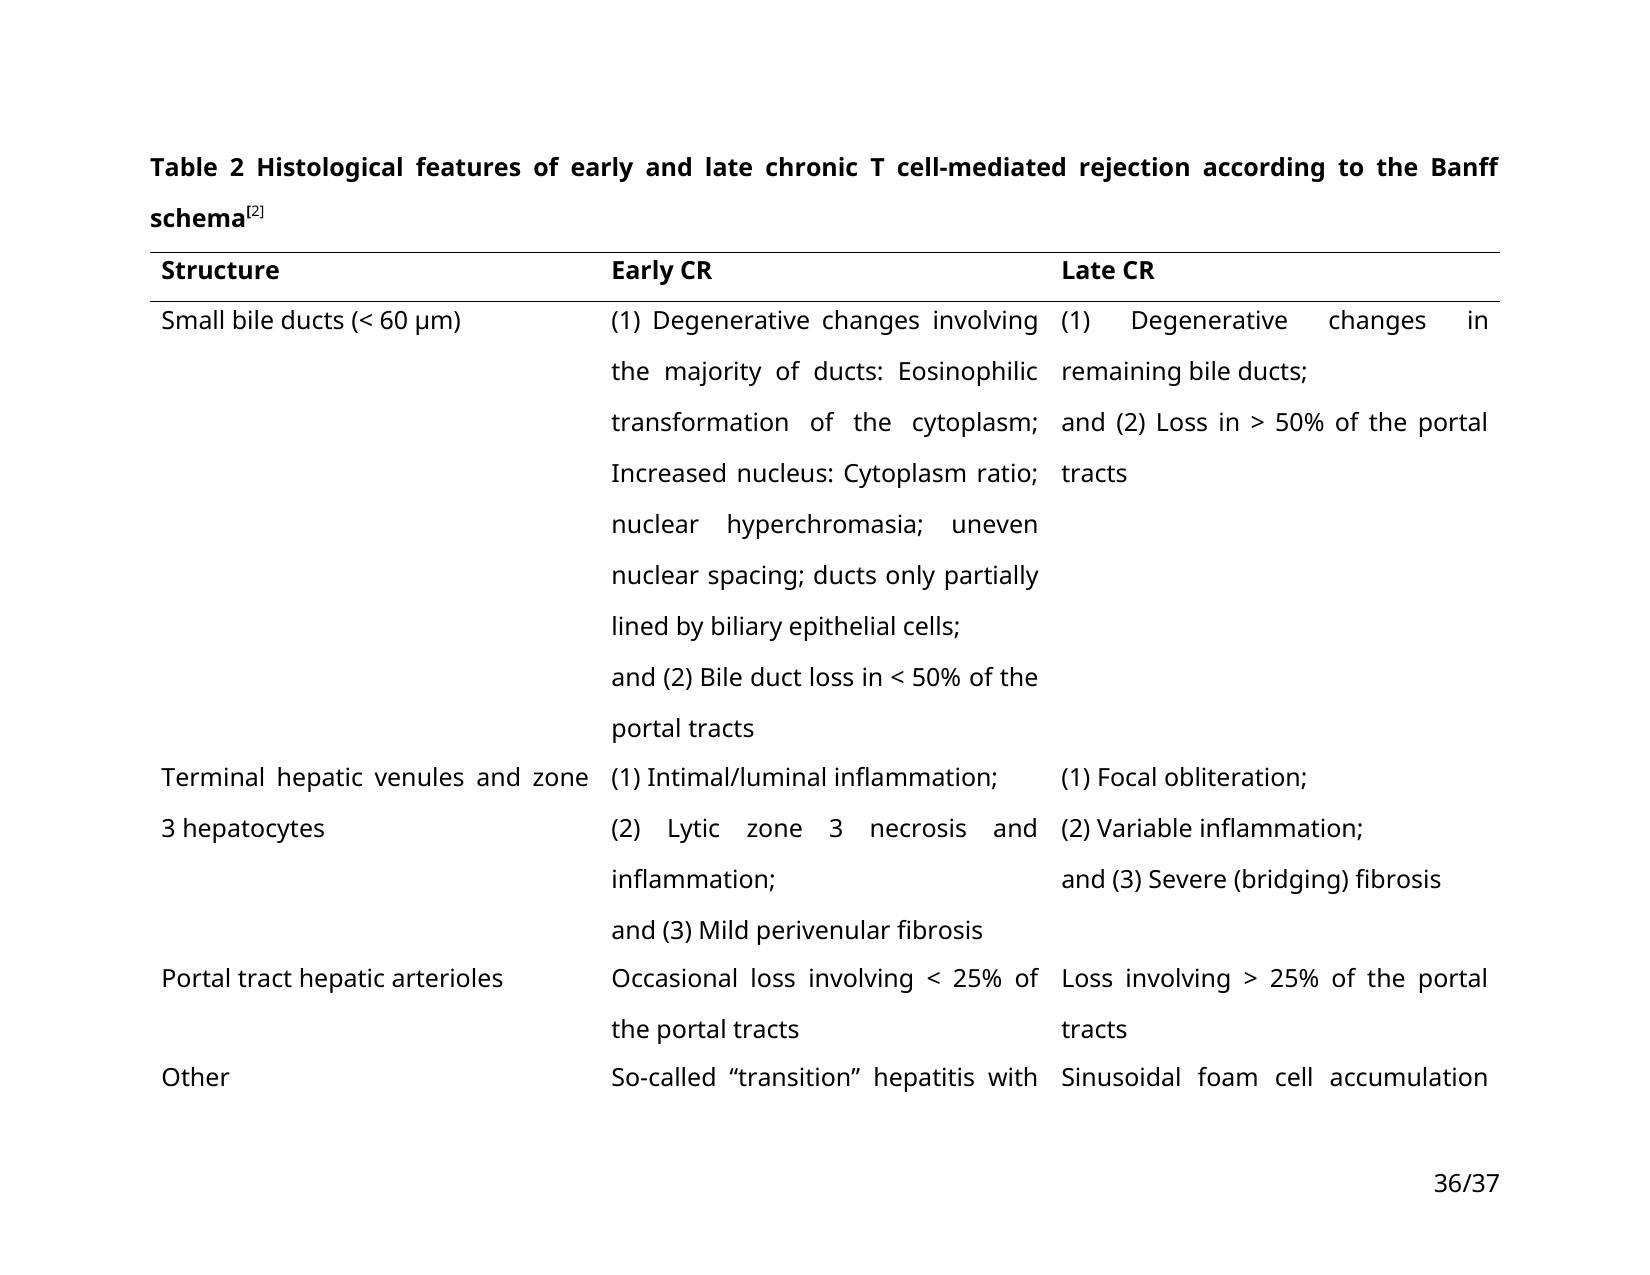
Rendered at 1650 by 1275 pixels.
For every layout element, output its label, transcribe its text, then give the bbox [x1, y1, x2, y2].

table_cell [600, 1060, 1050, 1108]
table_cell Other [150, 1060, 600, 1108]
table_header Late CR [1050, 253, 1500, 301]
table_cell Loss involving > 25% of the portal tracts [1050, 961, 1500, 1060]
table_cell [1050, 1060, 1500, 1108]
table_cell Small bile ducts (< 60 μm) [150, 302, 600, 759]
table_header Early CR [600, 253, 1050, 301]
table_cell Occasional loss involving < 25% of the portal tracts [600, 961, 1050, 1060]
table_cell (1) Intimal/luminal inflammation; (2) Lytic zone 3 necrosis and inflammation; and (3) Mild perivenular fibrosis [600, 759, 1050, 961]
table_cell (1) Focal obliteration; (2) Variable inflammation; and (3) Severe (bridging) fibrosis [1050, 759, 1500, 961]
table_cell (1) Degenerative changes in remaining bile ducts; and (2) Loss in > 50% of the portal tracts [1050, 302, 1500, 759]
text Table 2 Histological features of early and late chronic T cell-mediated rejection according to the Banff schema[2] [150, 150, 1500, 235]
table_cell (1) Degenerative changes involving the majority of ducts: Eosinophilic transformation of the cytoplasm; Increased nucleus: Cytoplasm ratio; nuclear hyperchromasia; uneven nuclear spacing; ducts only partially lined by biliary epithelial cells; and (2) Bile duct loss in < 50% of the portal tracts [600, 302, 1050, 759]
table_cell Portal tract hepatic arterioles [150, 961, 600, 1060]
table_cell Terminal hepatic venules and zone 3 hepatocytes [150, 759, 600, 961]
table_header Structure [150, 253, 600, 301]
